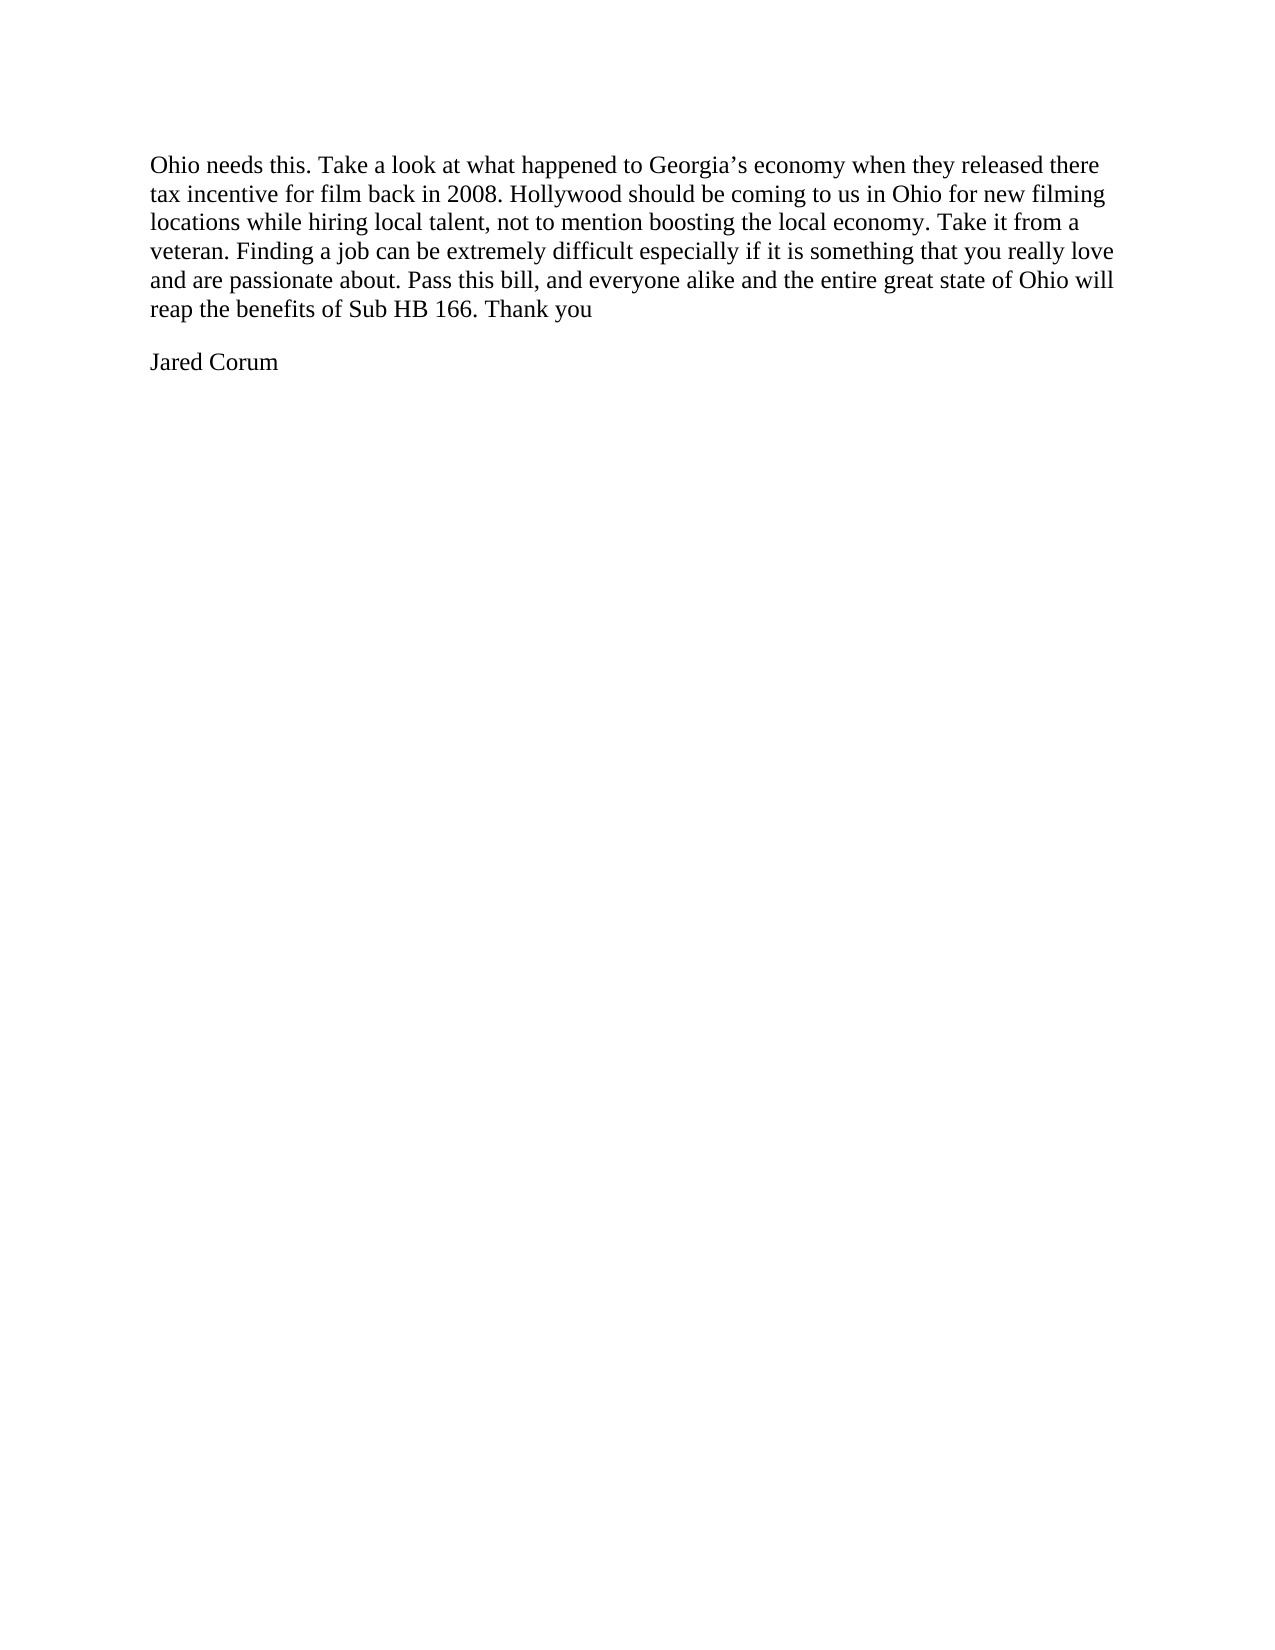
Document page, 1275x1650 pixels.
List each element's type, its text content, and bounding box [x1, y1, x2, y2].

text Ohio needs this. Take a look at what happened to Georgia’s economy when they released there tax incentive for film back in 2008. Hollywood should be coming to us in Ohio for new filming locations while hiring local talent, not to mention boosting the local economy. Take it from a veteran. Finding a job can be extremely difficult especially if it is something that you really love and are passionate about. Pass this bill, and everyone alike and the entire great state of Ohio will reap the benefits of Sub HB 166. Thank you [150, 150, 1125, 322]
text Jared Corum [150, 347, 1125, 376]
